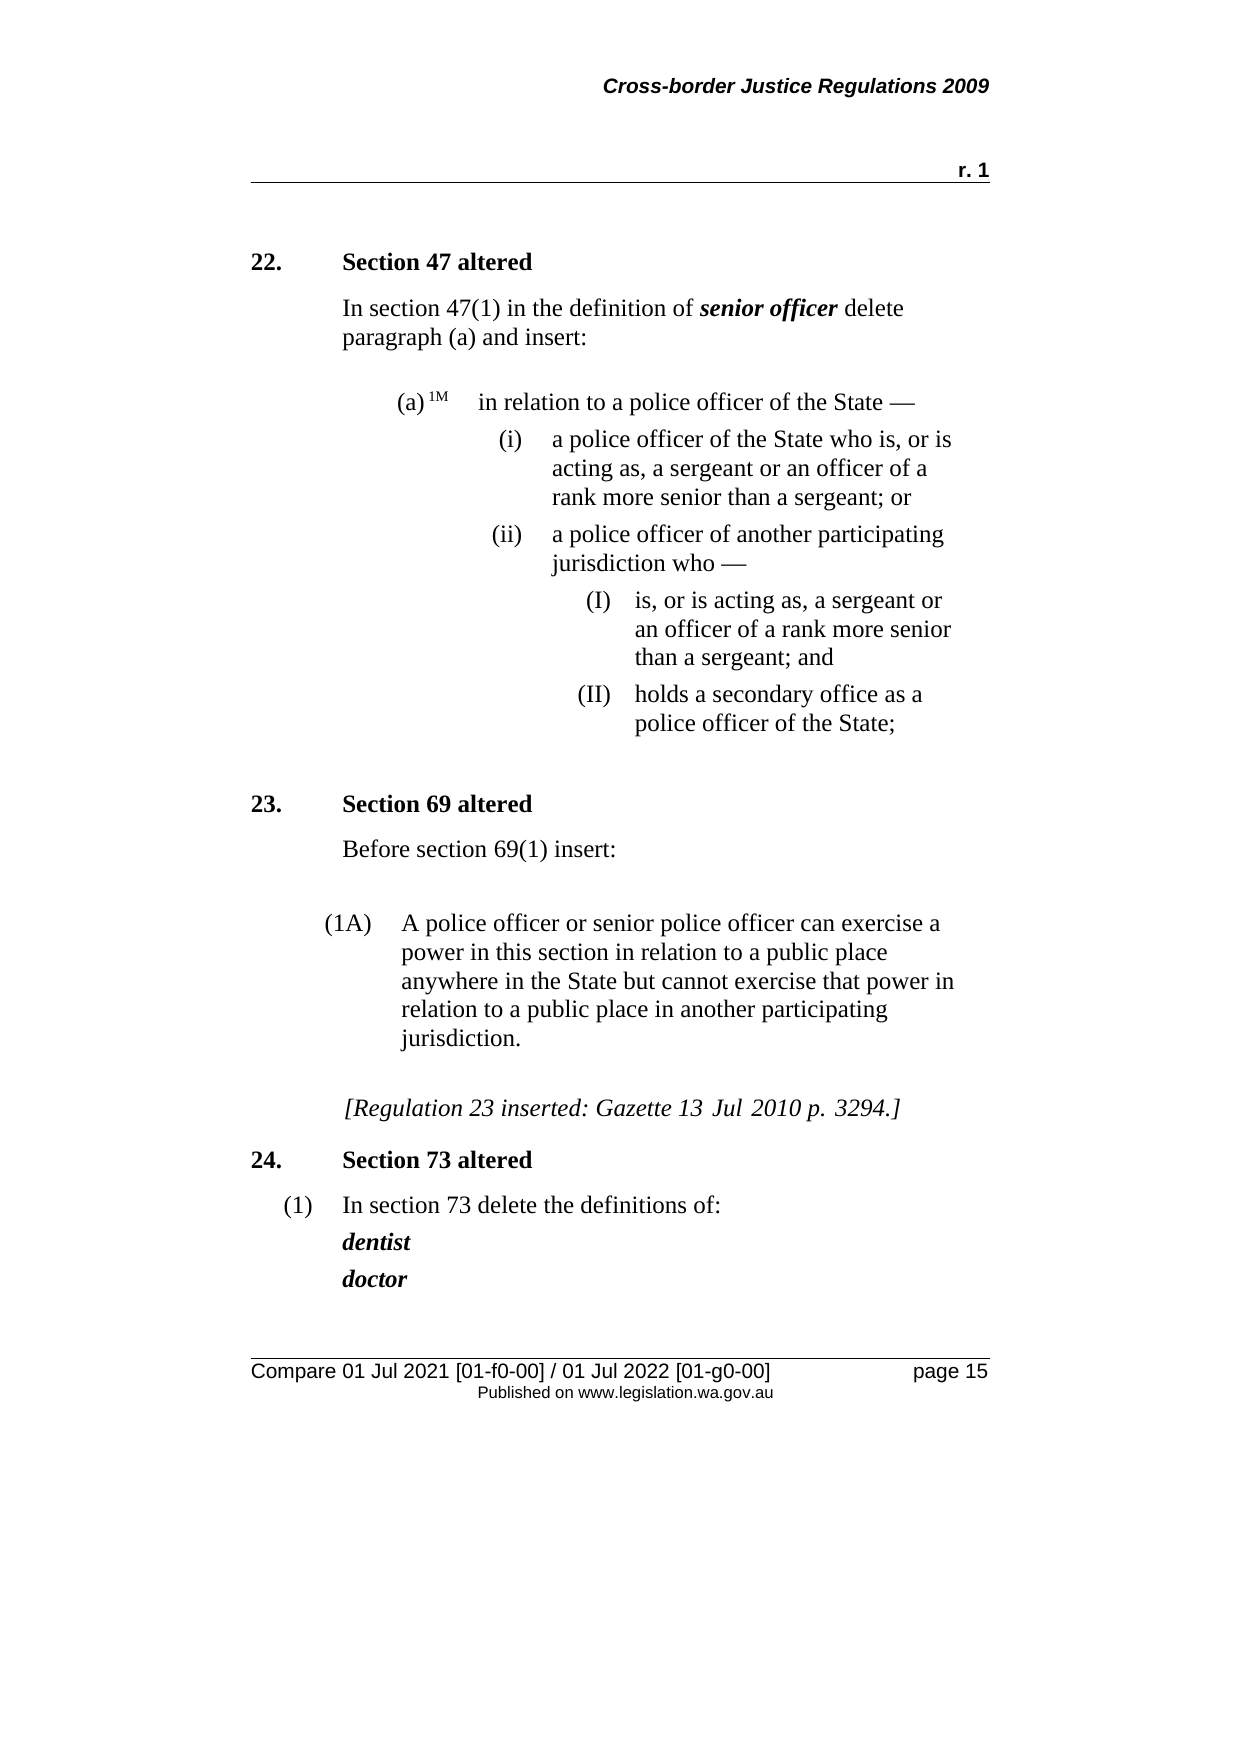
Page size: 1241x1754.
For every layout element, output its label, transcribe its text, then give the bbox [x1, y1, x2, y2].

subtitle 22. Section 47 altered [251, 247, 990, 276]
text (a) 1M in relation to a police officer of the State — [309, 387, 960, 416]
text Before section 69(1) insert: [251, 834, 990, 863]
text (I) is, or is acting as, a sergeant or an officer of a rank more senior than a sergeant; and [309, 585, 960, 671]
text (II) holds a secondary office as a police officer of the State; [309, 679, 960, 737]
text In section 47(1) in the definition of senior officer delete paragraph (a) and insert: [251, 293, 990, 350]
list dentist [342, 1227, 990, 1256]
list doctor [342, 1264, 990, 1293]
text (i) a police officer of the State who is, or is acting as, a sergeant or an officer of a rank more senior than a sergeant; or [309, 424, 960, 511]
text [Regulation 23 inserted: Gazette 13 Jul 2010 p. 3294.] [251, 1093, 990, 1122]
text (ii) a police officer of another participating jurisdiction who — [309, 519, 960, 577]
text (1A) A police officer or senior police officer can exercise a power in this section in relation to a public place anywhere in the State but cannot exercise that power in relation to a public place in another participating jurisdiction. [312, 908, 960, 1052]
subtitle 24. Section 73 altered [251, 1145, 990, 1174]
subtitle 23. Section 69 altered [251, 789, 990, 817]
text (1) In section 73 delete the definitions of: [251, 1190, 990, 1219]
